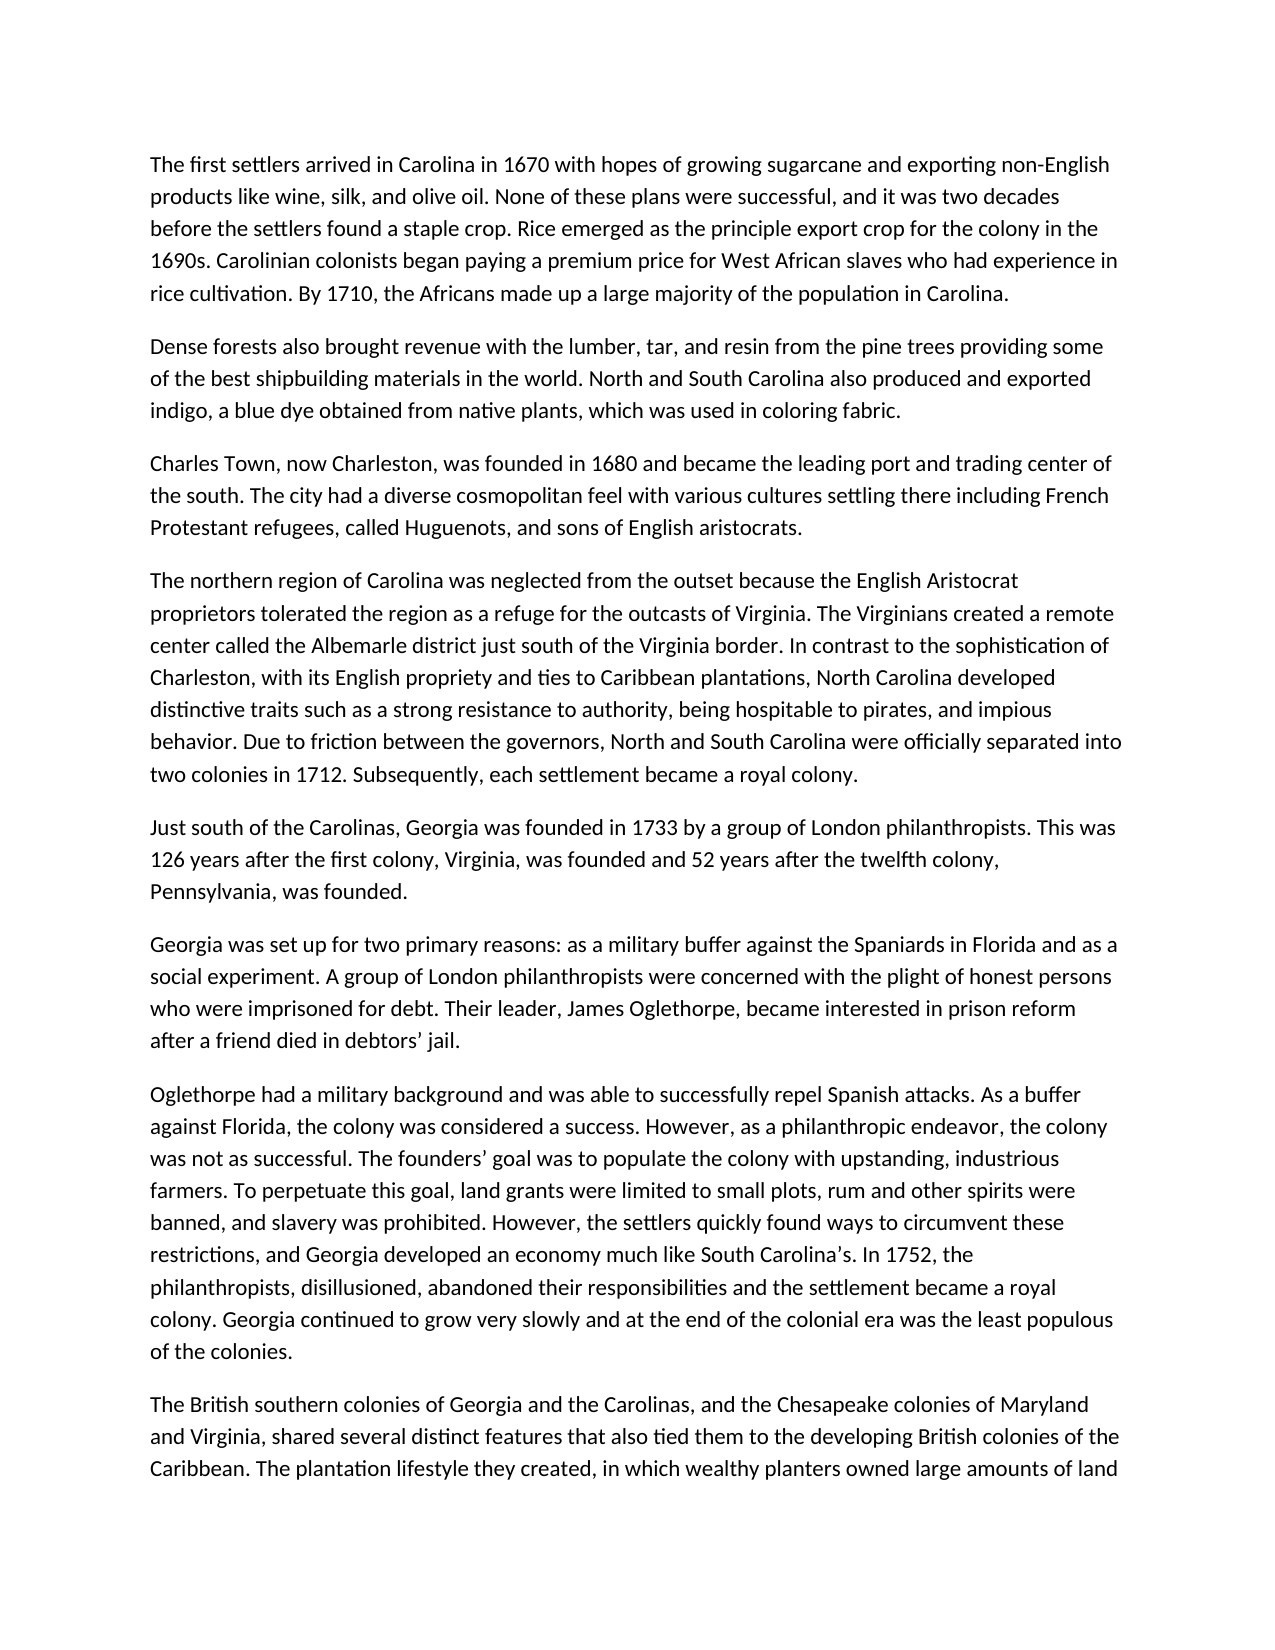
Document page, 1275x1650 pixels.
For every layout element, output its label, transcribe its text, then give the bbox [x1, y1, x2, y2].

text Georgia was set up for two primary reasons: as a military buffer against the Spaniards in Florida and as a social experiment. A group of London philanthropists were concerned with the plight of honest persons who were imprisoned for debt. Their leader, James Oglethorpe, became interested in prison reform after a friend died in debtors’ jail. [150, 930, 1125, 1055]
text Oglethorpe had a military background and was able to successfully repel Spanish attacks. As a buffer against Florida, the colony was considered a success. However, as a philanthropic endeavor, the colony was not as successful. The founders’ goal was to populate the colony with upstanding, industrious farmers. To perpetuate this goal, land grants were limited to small plots, rum and other spirits were banned, and slavery was prohibited. However, the settlers quickly found ways to circumvent these restrictions, and Georgia developed an economy much like South Carolina’s. In 1752, the philanthropists, disillusioned, abandoned their responsibilities and the settlement became a royal colony. Georgia continued to grow very slowly and at the end of the colonial era was the least populous of the colonies. [150, 1080, 1125, 1365]
text Charles Town, now Charleston, was founded in 1680 and became the leading port and trading center of the south. The city had a diverse cosmopolitan feel with various cultures settling there including French Protestant refugees, called Huguenots, and sons of English aristocrats. [150, 449, 1125, 542]
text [150, 1390, 1125, 1483]
text Just south of the Carolinas, Georgia was founded in 1733 by a group of London philanthropists. This was 126 years after the first colony, Virginia, was founded and 52 years after the twelfth colony, Pennsylvania, was founded. [150, 813, 1125, 905]
text The first settlers arrived in Carolina in 1670 with hopes of growing sugarcane and exporting non-English products like wine, silk, and olive oil. None of these plans were successful, and it was two decades before the settlers found a staple crop. Rice emerged as the principle export crop for the colony in the 1690s. Carolinian colonists began paying a premium price for West African slaves who had experience in rice cultivation. By 1710, the Africans made up a large majority of the population in Carolina. [150, 150, 1125, 307]
text Dense forests also brought revenue with the lumber, tar, and resin from the pine trees providing some of the best shipbuilding materials in the world. North and South Carolina also produced and exported indigo, a blue dye obtained from native plants, which was used in coloring fabric. [150, 332, 1125, 424]
text The northern region of Carolina was neglected from the outset because the English Aristocrat proprietors tolerated the region as a refuge for the outcasts of Virginia. The Virginians created a remote center called the Albemarle district just south of the Virginia border. In contrast to the sophistication of Charleston, with its English propriety and ties to Caribbean plantations, North Carolina developed distinctive traits such as a strong resistance to authority, being hospitable to pirates, and impious behavior. Due to friction between the governors, North and South Carolina were officially separated into two colonies in 1712. Subsequently, each settlement became a royal colony. [150, 567, 1125, 788]
